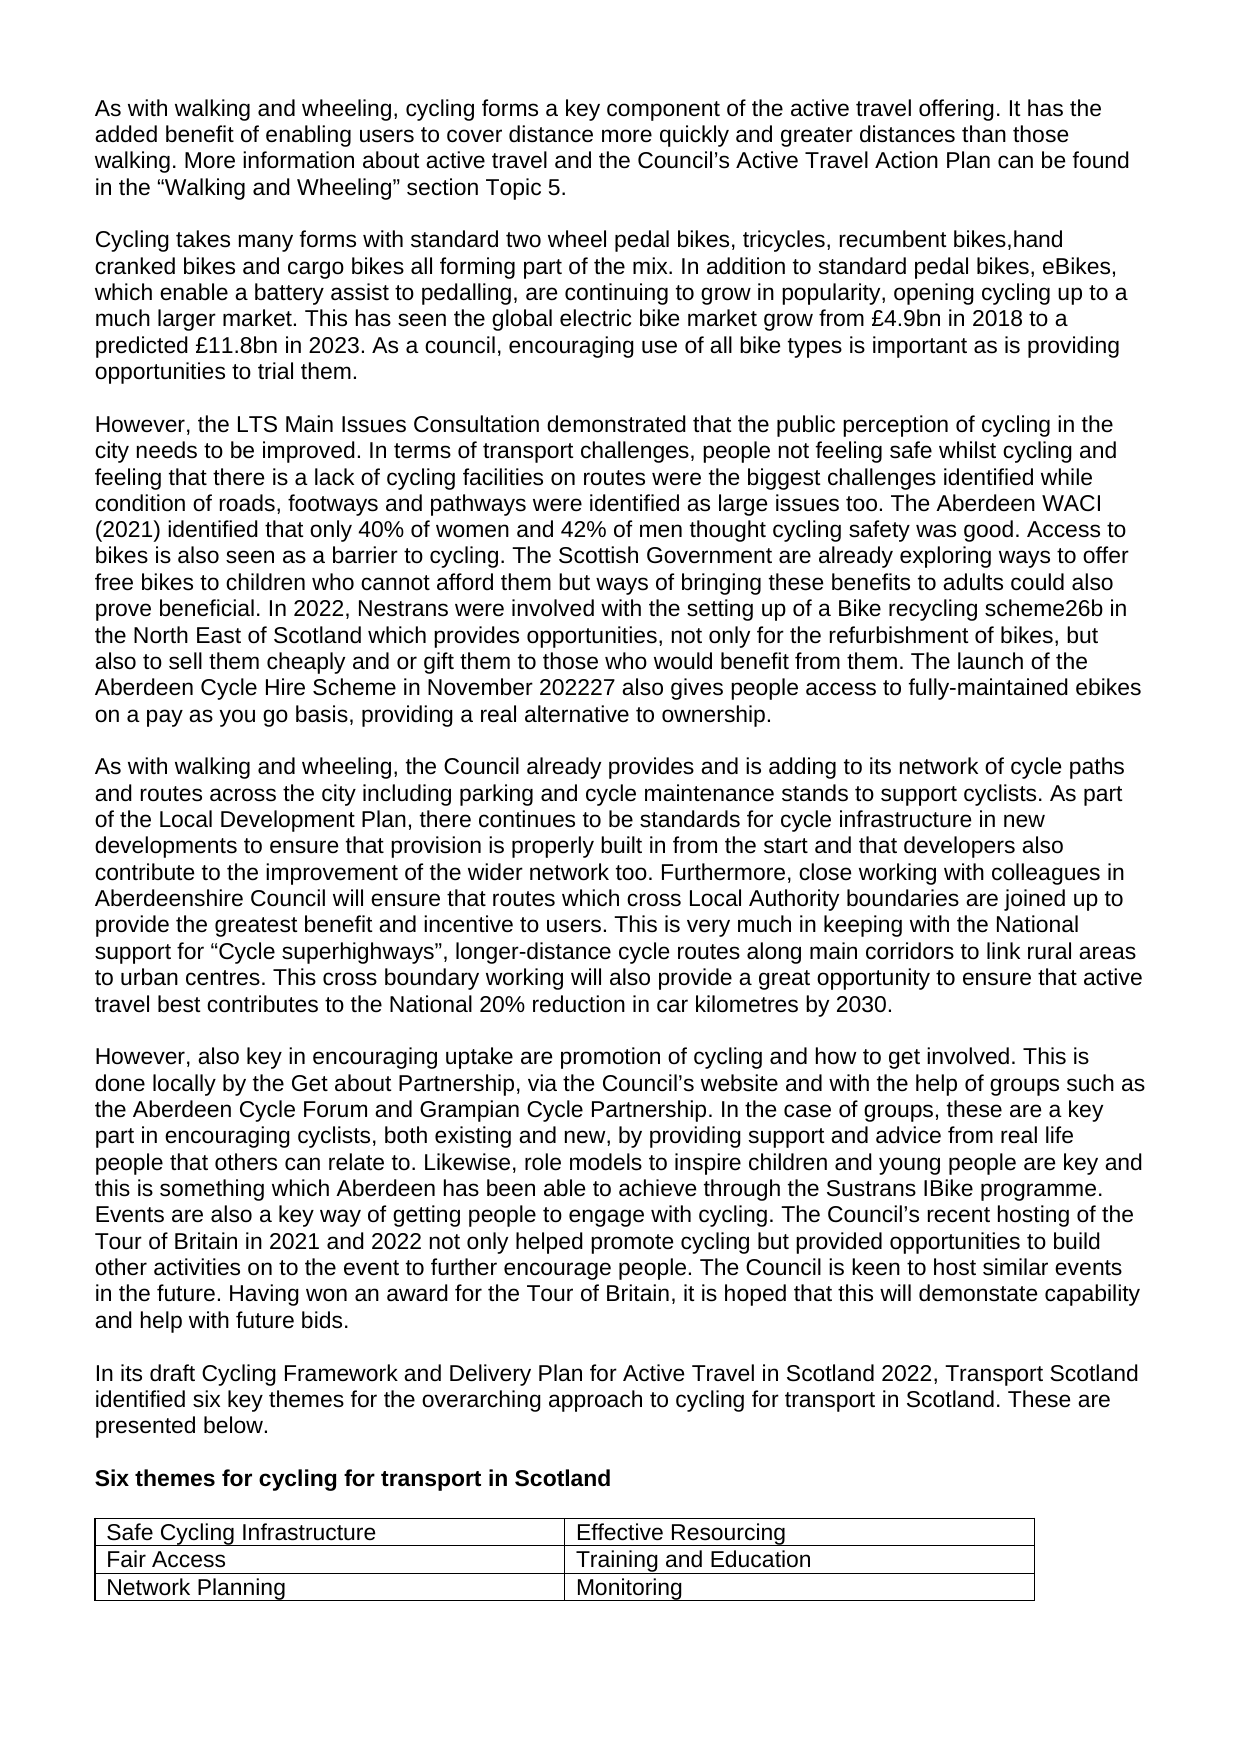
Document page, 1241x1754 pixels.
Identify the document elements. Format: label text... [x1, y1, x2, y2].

text Six themes for cycling for transport in Scotland [94, 1465, 1146, 1491]
text As with walking and wheeling, the Council already provides and is adding to its network of cycle paths and routes across the city including parking and cycle maintenance stands to support cyclists. As part of the Local Development Plan, there continues to be standards for cycle infrastructure in new developments to ensure that provision is properly built in from the start and that developers also contribute to the improvement of the wider network too. Furthermore, close working with colleagues in Aberdeenshire Council will ensure that routes which cross Local Authority boundaries are joined up to provide the greatest benefit and incentive to users. This is very much in keeping with the National support for “Cycle superhighways”, longer-distance cycle routes along main corridors to link rural areas to urban centres. This cross boundary working will also provide a great opportunity to ensure that active travel best contributes to the National 20% reduction in car kilometres by 2030. [94, 753, 1146, 1017]
text As with walking and wheeling, cycling forms a key component of the active travel offering. It has the added benefit of enabling users to cover distance more quickly and greater distances than those walking. More information about active travel and the Council’s Active Travel Action Plan can be found in the “Walking and Wheeling” section Topic 5. [94, 94, 1146, 200]
table_cell Monitoring [565, 1574, 1034, 1600]
table_header Effective Resourcing [565, 1519, 1034, 1545]
table_cell Training and Education [565, 1546, 1034, 1572]
text However, the LTS Main Issues Consultation demonstrated that the public perception of cycling in the city needs to be improved. In terms of transport challenges, people not feeling safe whilst cycling and feeling that there is a lack of cycling facilities on routes were the biggest challenges identified while condition of roads, footways and pathways were identified as large issues too. The Aberdeen WACI (2021) identified that only 40% of women and 42% of men thought cycling safety was good. Access to bikes is also seen as a barrier to cycling. The Scottish Government are already exploring ways to offer free bikes to children who cannot afford them but ways of bringing these benefits to adults could also prove beneficial. In 2022, Nestrans were involved with the setting up of a Bike recycling scheme26b in the North East of Scotland which provides opportunities, not only for the refurbishment of bikes, but also to sell them cheaply and or gift them to those who would benefit from them. The launch of the Aberdeen Cycle Hire Scheme in November 202227 also gives people access to fully-maintained ebikes on a pay as you go basis, providing a real alternative to ownership. [94, 411, 1146, 727]
table_cell Network Planning [96, 1574, 564, 1600]
text In its draft Cycling Framework and Delivery Plan for Active Travel in Scotland 2022, Transport Scotland identified six key themes for the overarching approach to cycling for transport in Scotland. These are presented below. [94, 1359, 1146, 1438]
table_cell Fair Access [96, 1546, 564, 1572]
text Cycling takes many forms with standard two wheel pedal bikes, tricycles, recumbent bikes,hand cranked bikes and cargo bikes all forming part of the mix. In addition to standard pedal bikes, eBikes, which enable a battery assist to pedalling, are continuing to grow in popularity, opening cycling up to a much larger market. This has seen the global electric bike market grow from £4.9bn in 2018 to a predicted £11.8bn in 2023. As a council, encouraging use of all bike types is important as is providing opportunities to trial them. [94, 226, 1146, 384]
text However, also key in encouraging uptake are promotion of cycling and how to get involved. This is done locally by the Get about Partnership, via the Council’s website and with the help of groups such as the Aberdeen Cycle Forum and Grampian Cycle Partnership. In the case of groups, these are a key part in encouraging cyclists, both existing and new, by providing support and advice from real life people that others can relate to. Likewise, role models to inspire children and young people are key and this is something which Aberdeen has been able to achieve through the Sustrans IBike programme. Events are also a key way of getting people to engage with cycling. The Council’s recent hosting of the Tour of Britain in 2021 and 2022 not only helped promote cycling but provided opportunities to build other activities on to the event to further encourage people. The Council is keen to host similar events in the future. Having won an award for the Tour of Britain, it is hoped that this will demonstate capability and help with future bids. [94, 1043, 1146, 1333]
table_header Safe Cycling Infrastructure [96, 1519, 564, 1545]
